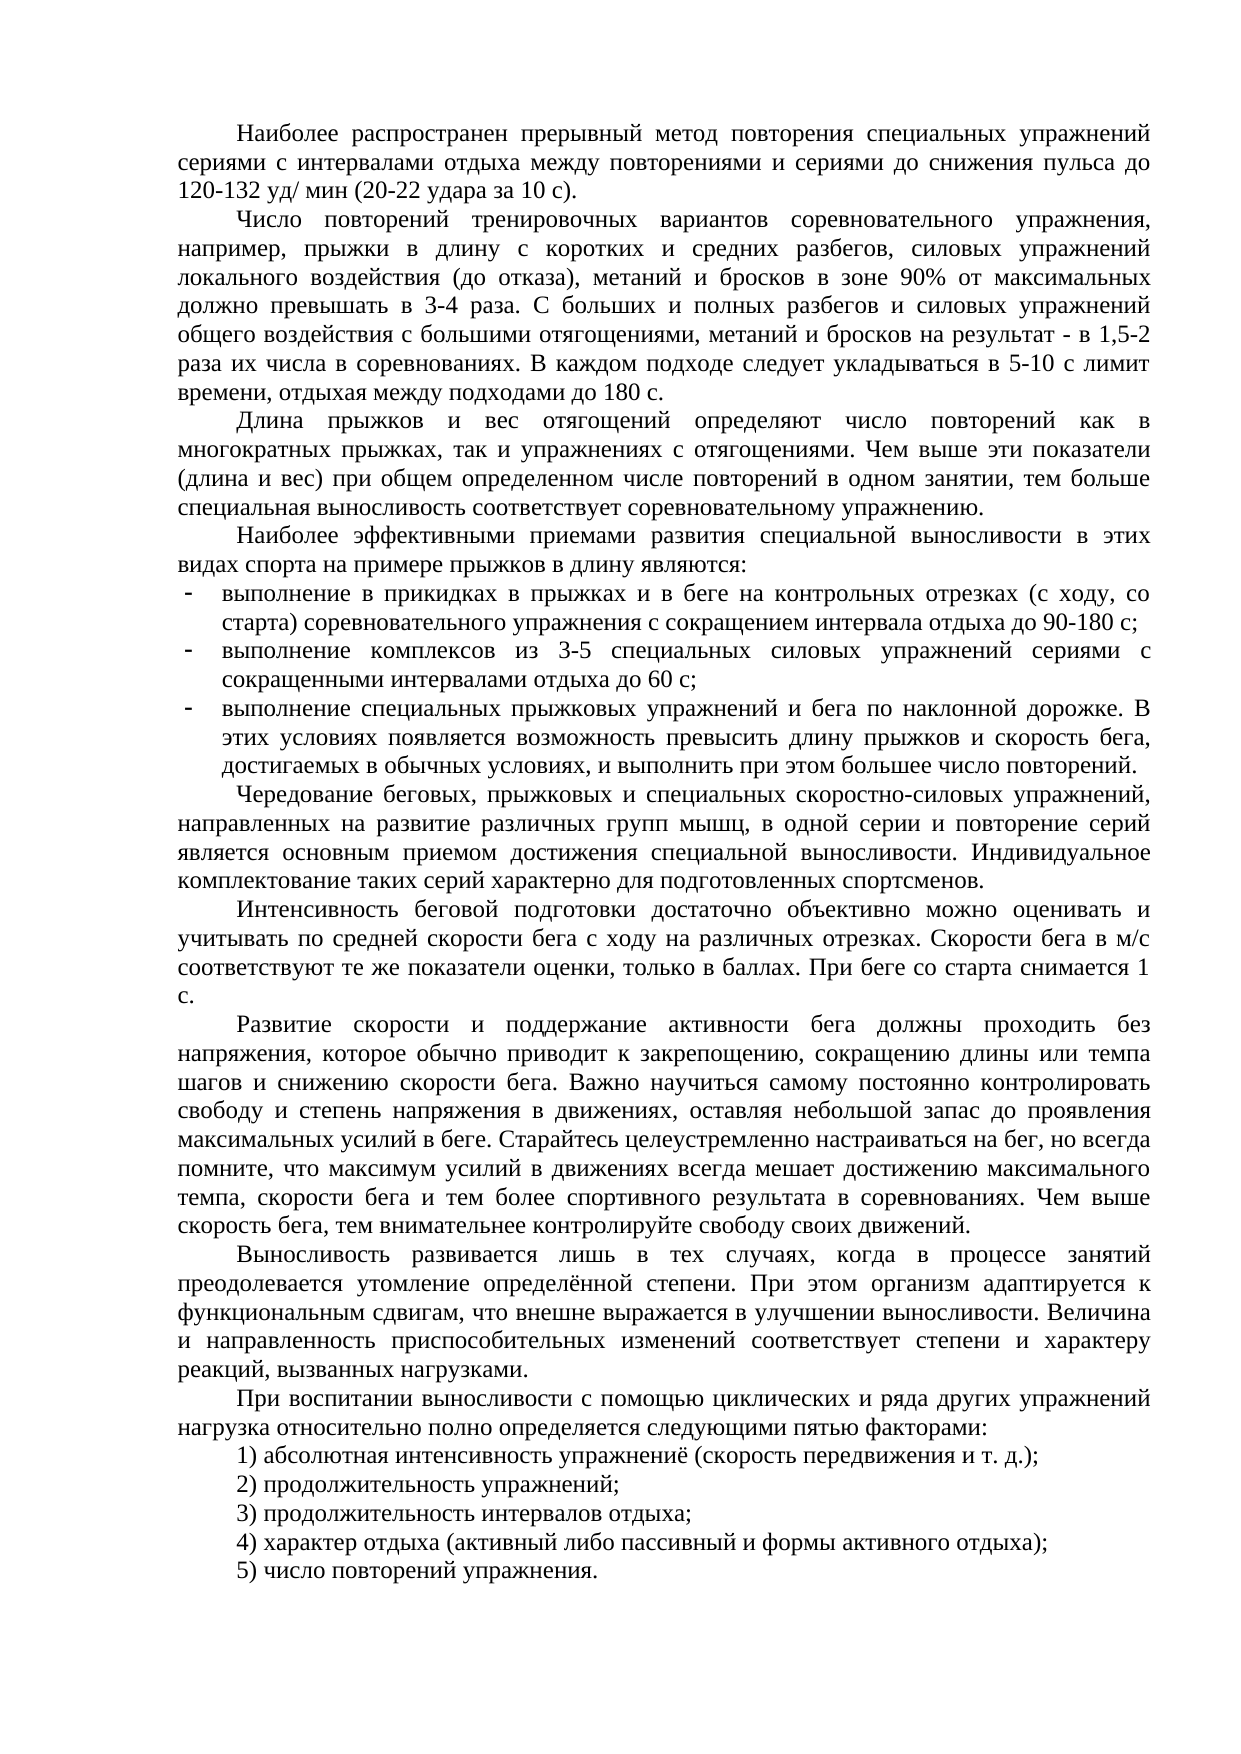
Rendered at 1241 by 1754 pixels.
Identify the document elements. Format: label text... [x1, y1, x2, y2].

text 2) продолжительность упражнений; [177, 1469, 1152, 1498]
text Число повторений тренировочных вариантов соревновательного упражнения, например, прыжки в длину с коротких и средних разбегов, силовых упражнений локального воздействия (до отказа), метаний и бросков в зоне 90% от максимальных должно превышать в 3-4 раза. С больших и полных разбегов и силовых упражнений общего воздействия с большими отягощениями, метаний и бросков на результат - в 1,5-2 раза их числа в соревнованиях. В каждом подходе следует укладываться в 5-10 с лимит времени, отдыхая между подходами до 180 с. [177, 204, 1152, 406]
text При воспитании выносливости с помощью циклических и ряда других упражнений нагрузка относительно полно определяется следующими пятью факторами: [177, 1383, 1152, 1441]
text 5) число повторений упражнения. [177, 1556, 1152, 1584]
text Выносливость развивается лишь в тех случаях, когда в процессе занятий преодолевается утомление определённой степени. При этом организм адаптируется к функциональным сдвигам, что внешне выражается в улучшении выносливости. Величина и направленность приспособительных изменений соответствует степени и характеру реакций, вызванных нагрузками. [177, 1239, 1152, 1383]
text Интенсивность беговой подготовки достаточно объективно можно оценивать и учитывать по средней скорости бега с ходу на различных отрезках. Скорости бега в м/с соответствуют те же показатели оценки, только в баллах. При беге со старта снимается 1 с. [177, 894, 1152, 1009]
list выполнение комплексов из 3-5 специальных силовых упражнений сериями с сокращенными интервалами отдыха до 60 с; [184, 636, 1152, 693]
text Длина прыжков и вес отягощений определяют число повторений как в многократных прыжках, так и упражнениях с отягощениями. Чем выше эти показатели (длина и вес) при общем определенном числе повторений в одном занятии, тем больше специальная выносливость соответствует соревновательному упражнению. [177, 406, 1152, 521]
text 1) абсолютная интенсивность упражнениё (скорость передвижения и т. д.); [177, 1441, 1152, 1469]
text Чередование беговых, прыжковых и специальных скоростно-силовых упражнений, направленных на развитие различных групп мышц, в одной серии и повторение серий является основным приемом достижения специальной выносливости. Индивидуальное комплектование таких серий характерно для подготовленных спортсменов. [177, 779, 1152, 894]
text Наиболее распространен прерывный метод повторения специальных упражнений сериями с интервалами отдыха между повторениями и сериями до снижения пульса до 120-132 уд/ мин (20-22 удара за 10 с). [177, 118, 1152, 204]
text Наиболее эффективными приемами развития специальной выносливости в этих видах спорта на примере прыжков в длину являются: [177, 521, 1152, 578]
text 3) продолжительность интервалов отдыха; [177, 1498, 1152, 1527]
text Развитие скорости и поддержание активности бега должны проходить без напряжения, которое обычно приводит к закрепощению, сокращению длины или темпа шагов и снижению скорости бега. Важно научиться самому постоянно контролировать свободу и степень напряжения в движениях, оставляя небольшой запас до проявления максимальных усилий в беге. Старайтесь целеустремленно настраиваться на бег, но всегда помните, что максимум усилий в движениях всегда мешает достижению максимального темпа, скорости бега и тем более спортивного результата в соревнованиях. Чем выше скорость бега, тем внимательнее контролируйте свободу своих движений. [177, 1009, 1152, 1239]
text 4) характер отдыха (активный либо пассивный и формы активного отдыха); [177, 1527, 1152, 1556]
list выполнение специальных прыжковых упражнений и бега по наклонной дорожке. В этих условиях появляется возможность превысить длину прыжков и скорость бега, достигаемых в обычных условиях, и выполнить при этом большее число повторений. [184, 693, 1152, 779]
list выполнение в прикидках в прыжках и в беге на контрольных отрезках (с ходу, со старта) соревновательного упражнения с сокращением интервала отдыха до 90-180 с; [184, 578, 1152, 636]
